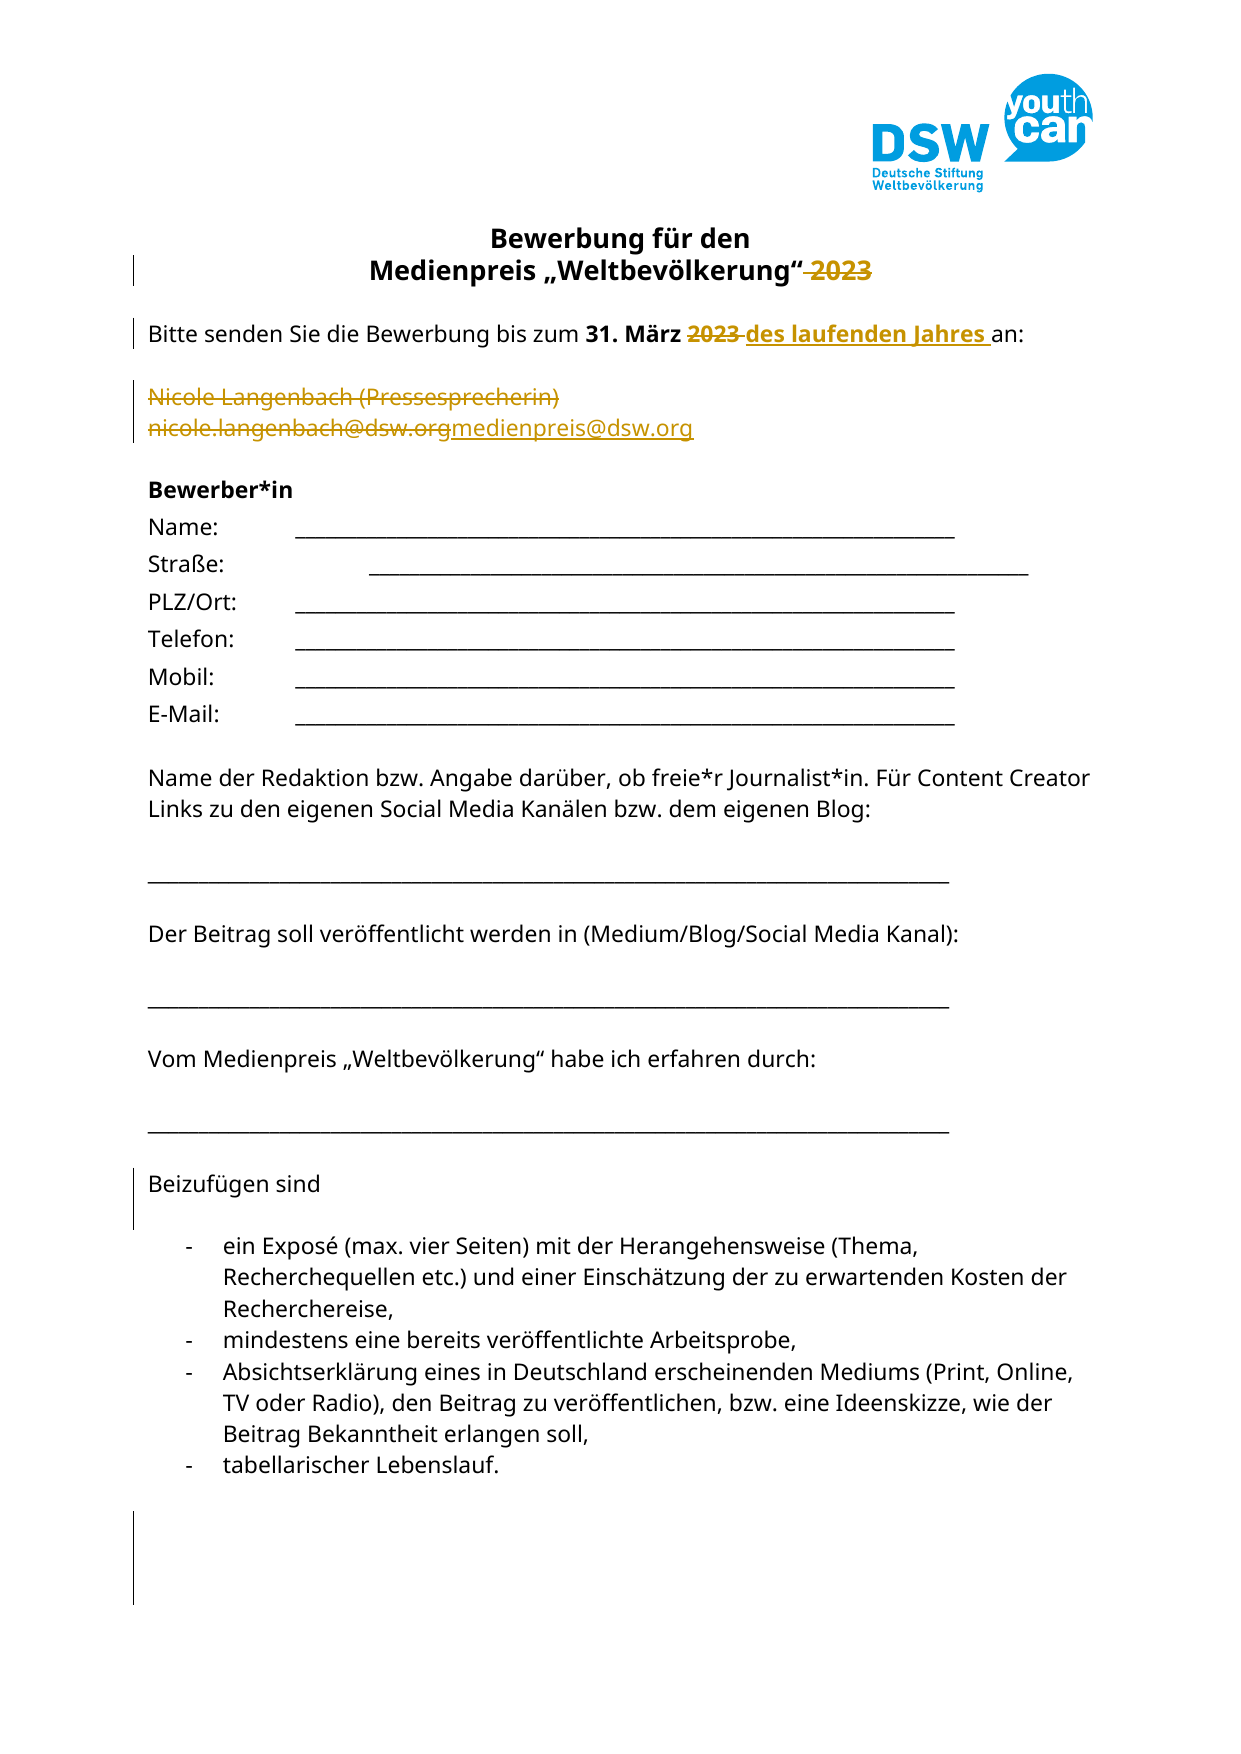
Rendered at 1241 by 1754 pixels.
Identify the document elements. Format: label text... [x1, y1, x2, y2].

text _______________________________________________________________________________ [148, 1105, 1093, 1136]
text Beizufügen sind [148, 1167, 1093, 1199]
list mindestens eine bereits veröffentlichte Arbeitsprobe, [185, 1324, 1093, 1355]
text PLZ/Ort: _________________________________________________________________ [148, 580, 1093, 617]
list ein Exposé (max. vier Seiten) mit der Herangehensweise (Thema, Recherchequellen etc.) und einer Einschätzung der zu erwartenden Kosten der Recherchereise, [185, 1230, 1093, 1324]
text E-Mail: _________________________________________________________________ [148, 692, 1093, 730]
text Bitte senden Sie die Bewerbung bis zum 31. März an: [148, 317, 1093, 349]
text _______________________________________________________________________________ [148, 980, 1093, 1011]
text Medienpreis „Weltbevölkerung“ [148, 255, 1093, 286]
text _______________________________________________________________________________ [148, 855, 1093, 886]
text Name der Redaktion bzw. Angabe darüber, ob freie*r Journalist*in. Für Content Creator Links zu den eigenen Social Media Kanälen bzw. dem eigenen Blog: [148, 761, 1093, 824]
text Name: _________________________________________________________________ [148, 505, 1093, 542]
text Telefon: _________________________________________________________________ [148, 617, 1093, 655]
text Der Beitrag soll veröffentlicht werden in (Medium/Blog/Social Media Kanal): [148, 917, 1093, 949]
text Straße: _________________________________________________________________ [148, 542, 1093, 580]
list Absichtserklärung eines in Deutschland erscheinenden Mediums (Print, Online, TV oder Radio), den Beitrag zu veröffentlichen, bzw. eine Ideenskizze, wie der Beitrag Bekanntheit erlangen soll, [185, 1355, 1093, 1449]
text Vom Medienpreis „Weltbevölkerung“ habe ich erfahren durch: [148, 1042, 1093, 1074]
text Mobil: _________________________________________________________________ [148, 655, 1093, 692]
text Bewerbung für den [148, 224, 1093, 255]
text Bewerber*in [148, 474, 1093, 505]
list tabellarischer Lebenslauf. [185, 1449, 1093, 1480]
